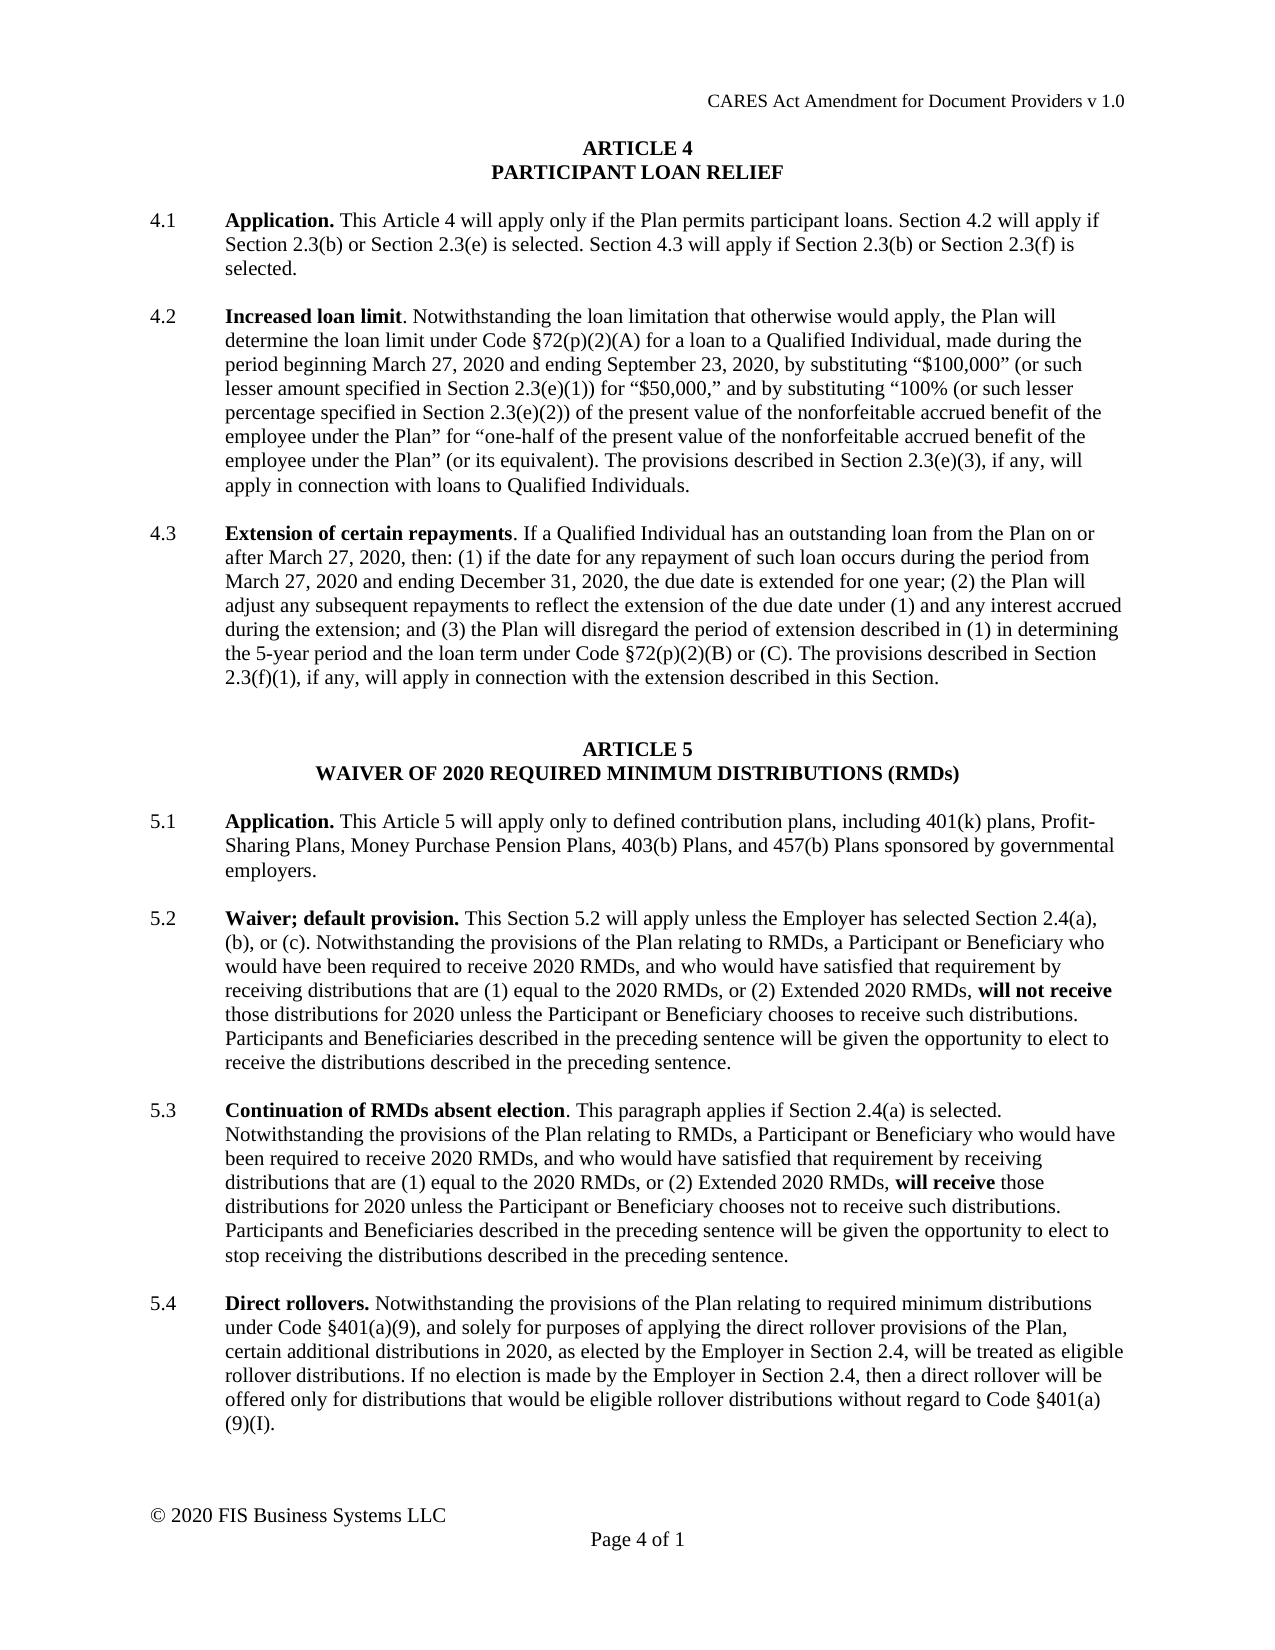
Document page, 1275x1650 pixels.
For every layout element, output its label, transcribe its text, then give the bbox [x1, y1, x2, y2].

text 5.4 Direct rollovers. Notwithstanding the provisions of the Plan relating to required minimum distributions under Code §401(a)(9), and solely for purposes of applying the direct rollover provisions of the Plan, certain additional distributions in 2020, as elected by the Employer in Section 2.4, will be treated as eligible rollover distributions. If no election is made by the Employer in Section 2.4, then a direct rollover will be offered only for distributions that would be eligible rollover distributions without regard to Code §401(a)(9)(I). [150, 1291, 1125, 1435]
text 4.2 Increased loan limit. Notwithstanding the loan limitation that otherwise would apply, the Plan will determine the loan limit under Code §72(p)(2)(A) for a loan to a Qualified Individual, made during the period beginning March 27, 2020 and ending September 23, 2020, by substituting “$100,000” (or such lesser amount specified in Section 2.3(e)(1)) for “$50,000,” and by substituting “100% (or such lesser percentage specified in Section 2.3(e)(2)) of the present value of the nonforfeitable accrued benefit of the employee under the Plan” for “one-half of the present value of the nonforfeitable accrued benefit of the employee under the Plan” (or its equivalent). The provisions described in Section 2.3(e)(3), if any, will apply in connection with loans to Qualified Individuals. [150, 304, 1125, 497]
text 4.1 Application. This Article 4 will apply only if the Plan permits participant loans. Section 4.2 will apply if Section 2.3(b) or Section 2.3(e) is selected. Section 4.3 will apply if Section 2.3(b) or Section 2.3(f) is selected. [150, 208, 1125, 280]
text WAIVER OF 2020 REQUIRED MINIMUM DISTRIBUTIONS (RMDs) [150, 761, 1125, 785]
text 5.2 Waiver; default provision. This Section 5.2 will apply unless the Employer has selected Section 2.4(a), (b), or (c). Notwithstanding the provisions of the Plan relating to RMDs, a Participant or Beneficiary who would have been required to receive 2020 RMDs, and who would have satisfied that requirement by receiving distributions that are (1) equal to the 2020 RMDs, or (2) Extended 2020 RMDs, will not receive those distributions for 2020 unless the Participant or Beneficiary chooses to receive such distributions. Participants and Beneficiaries described in the preceding sentence will be given the opportunity to elect to receive the distributions described in the preceding sentence. [150, 906, 1125, 1074]
text ARTICLE 5 [150, 737, 1125, 761]
text ARTICLE 4 [150, 136, 1125, 160]
text PARTICIPANT LOAN RELIEF [150, 160, 1125, 184]
text 5.3 Continuation of RMDs absent election. This paragraph applies if Section 2.4(a) is selected. Notwithstanding the provisions of the Plan relating to RMDs, a Participant or Beneficiary who would have been required to receive 2020 RMDs, and who would have satisfied that requirement by receiving distributions that are (1) equal to the 2020 RMDs, or (2) Extended 2020 RMDs, will receive those distributions for 2020 unless the Participant or Beneficiary chooses not to receive such distributions. Participants and Beneficiaries described in the preceding sentence will be given the opportunity to elect to stop receiving the distributions described in the preceding sentence. [150, 1098, 1125, 1267]
text 4.3 Extension of certain repayments. If a Qualified Individual has an outstanding loan from the Plan on or after March 27, 2020, then: (1) if the date for any repayment of such loan occurs during the period from March 27, 2020 and ending December 31, 2020, the due date is extended for one year; (2) the Plan will adjust any subsequent repayments to reflect the extension of the due date under (1) and any interest accrued during the extension; and (3) the Plan will disregard the period of extension described in (1) in determining the 5-year period and the loan term under Code §72(p)(2)(B) or (C). The provisions described in Section 2.3(f)(1), if any, will apply in connection with the extension described in this Section. [150, 521, 1125, 689]
text 5.1 Application. This Article 5 will apply only to defined contribution plans, including 401(k) plans, Profit-Sharing Plans, Money Purchase Pension Plans, 403(b) Plans, and 457(b) Plans sponsored by governmental employers. [150, 809, 1125, 882]
